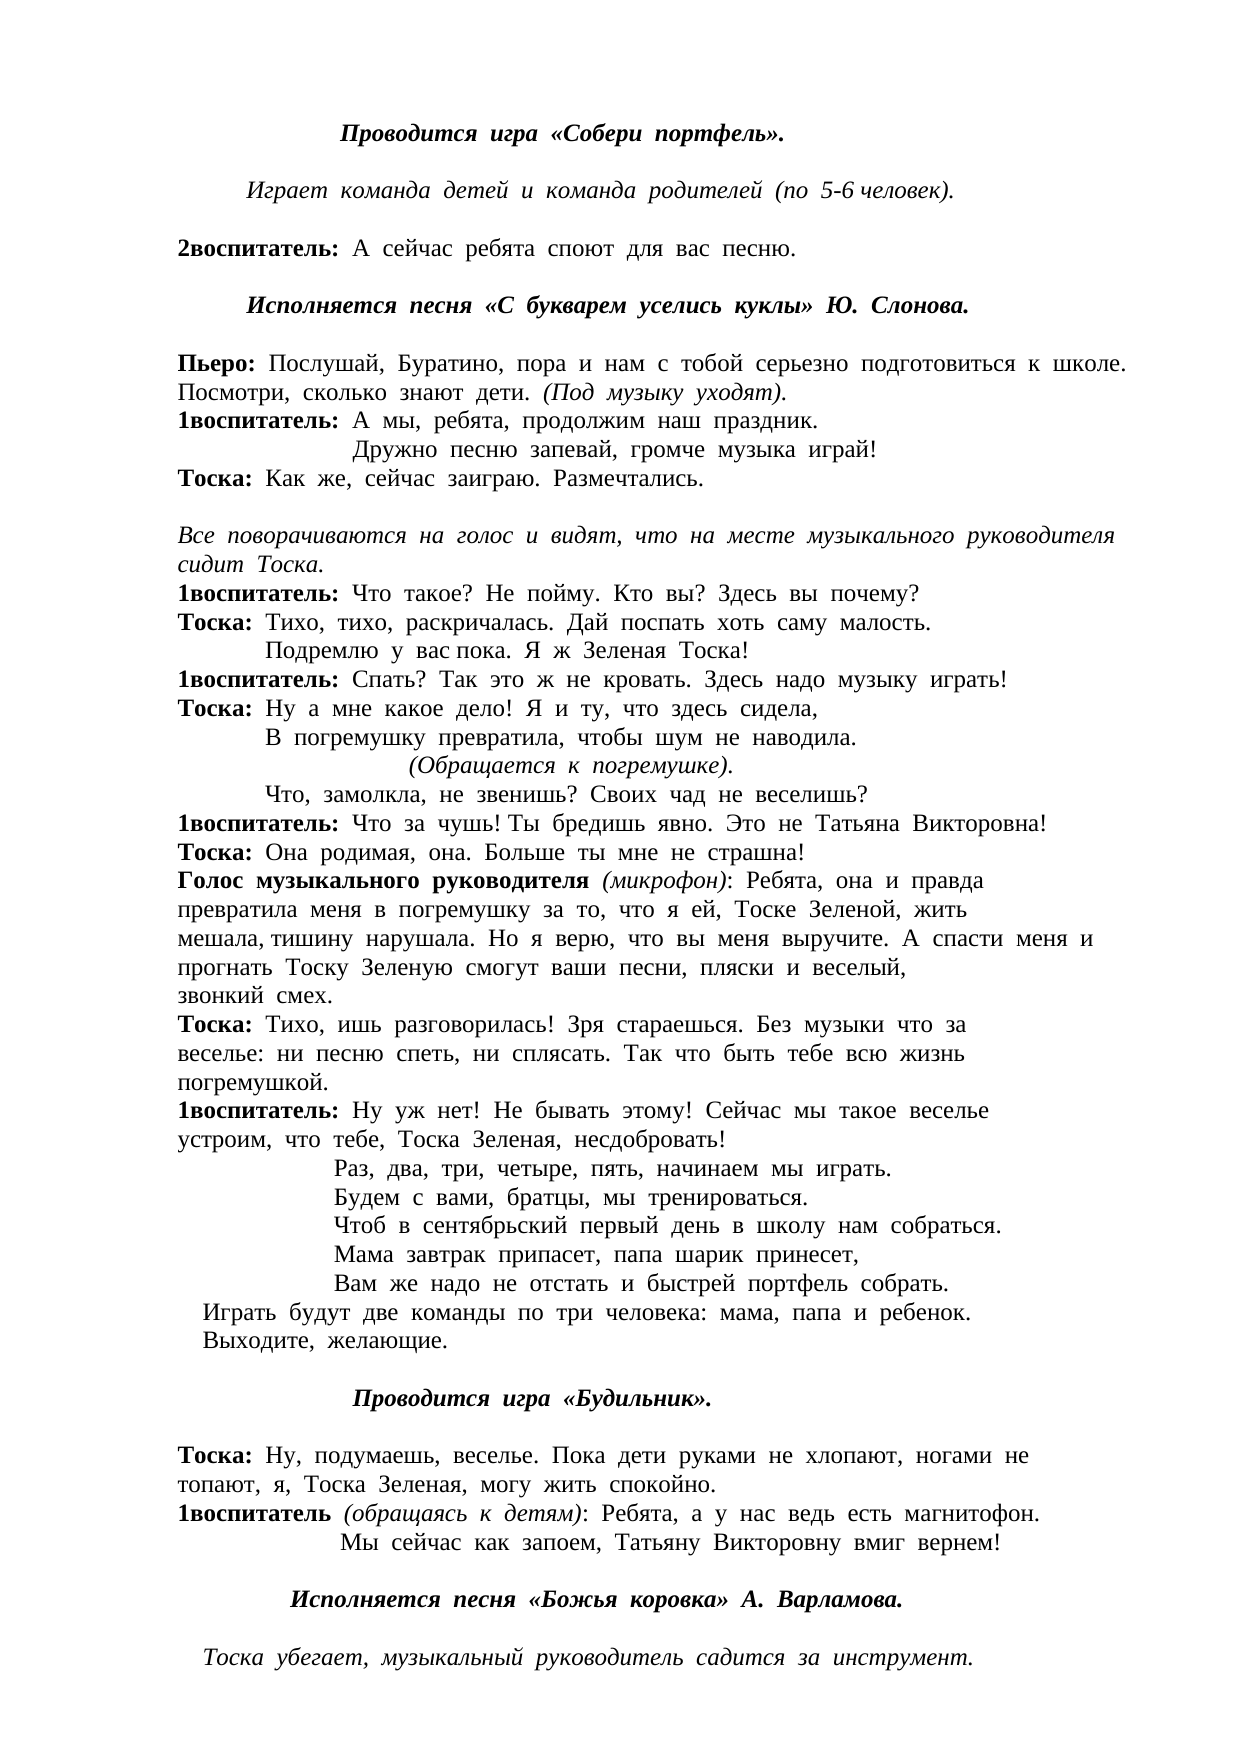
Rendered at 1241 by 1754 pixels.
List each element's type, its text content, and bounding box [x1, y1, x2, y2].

text Раз, два, три, четыре, пять, начинаем мы играть. [177, 1153, 1152, 1182]
text 1воспитатель: Спать? Так это ж не кровать. Здесь надо музыку играть! [177, 664, 1152, 693]
text топают, я, Тоска Зеленая, могу жить спокойно. [177, 1469, 1152, 1498]
text Тоска: Ну, подумаешь, веселье. Пока дети руками не хлопают, ногами не [177, 1441, 1152, 1469]
text устроим, что тебе, Тоска Зеленая, несдобровать! [177, 1124, 1152, 1153]
text (Обращается к погремушке). [177, 751, 1152, 779]
text Исполняется песня «Божья коровка» А. Варламова. [177, 1584, 1152, 1613]
text Играет команда детей и команда родителей (по 5-6 человек). [177, 176, 1152, 204]
text Будем с вами, братцы, мы тренироваться. [177, 1182, 1152, 1211]
text Проводится игра «Собери портфель». [177, 118, 1152, 147]
text превратила меня в погремушку за то, что я ей, Тоске Зеленой, жить [177, 894, 1152, 923]
text Вам же надо не отстать и быстрей портфель собрать. [177, 1268, 1152, 1297]
text 1воспитатель: Что такое? Не пойму. Кто вы? Здесь вы почему? [177, 578, 1152, 607]
text Что, замолкла, не звенишь? Своих чад не веселишь? [177, 779, 1152, 808]
text 1воспитатель: Что за чушь! Ты бредишь явно. Это не Татьяна Викторовна! [177, 808, 1152, 837]
text 1воспитатель: Ну уж нет! Не бывать этому! Сейчас мы такое веселье [177, 1096, 1152, 1124]
text Мы сейчас как запоем, Татьяну Викторовну вмиг вернем! [177, 1527, 1152, 1556]
text Все поворачиваются на голос и видят, что на месте музыкального руководителя сидит Тоска. [177, 521, 1152, 578]
text Проводится игра «Будильник». [177, 1383, 1152, 1412]
text Мама завтрак припасет, папа шарик принесет, [177, 1239, 1152, 1268]
text Тоска убегает, музыкальный руководитель садится за инструмент. [177, 1642, 1152, 1671]
text звонкий смех. [177, 981, 1152, 1009]
text В погремушку превратила, чтобы шум не наводила. [177, 722, 1152, 751]
text Тоска: Ну а мне какое дело! Я и ту, что здесь сидела, [177, 693, 1152, 722]
text Выходите, желающие. [177, 1326, 1152, 1354]
text Подремлю у вас пока. Я ж Зеленая Тоска! [177, 636, 1152, 664]
text 1воспитатель: А мы, ребята, продолжим наш праздник. [177, 406, 1152, 434]
text Дружно песню запевай, громче музыка играй! [177, 434, 1152, 463]
text Исполняется песня «С букварем уселись куклы» Ю. Слонова. [177, 291, 1152, 319]
text Голос музыкального руководителя (микрофон): Ребята, она и правда [177, 866, 1152, 894]
text Тоска: Она родимая, она. Больше ты мне не страшна! [177, 837, 1152, 866]
text мешала, тишину нарушала. Но я верю, что вы меня выручите. А спасти меня и прогнать Тоску Зеленую смогут ваши песни, пляски и веселый, [177, 923, 1152, 981]
text веселье: ни песню спеть, ни сплясать. Так что быть тебе всю жизнь [177, 1038, 1152, 1067]
text погремушкой. [177, 1067, 1152, 1096]
text Чтоб в сентябрьский первый день в школу нам собраться. [177, 1211, 1152, 1239]
text Пьеро: Послушай, Буратино, пора и нам с тобой серьезно подготовиться к школе. Посмотри, сколько знают дети. (Под музыку уходят). [177, 348, 1152, 406]
text Тоска: Как же, сейчас заиграю. Размечтались. [177, 463, 1152, 492]
text Играть будут две команды по три человека: мама, папа и ребенок. [177, 1297, 1152, 1326]
text 2воспитатель: А сейчас ребята споют для вас песню. [177, 233, 1152, 262]
text Тоска: Тихо, ишь разговорилась! Зря стараешься. Без музыки что за [177, 1009, 1152, 1038]
text Тоска: Тихо, тихо, раскричалась. Дай поспать хоть саму малость. [177, 607, 1152, 636]
text 1воспитатель (обращаясь к детям): Ребята, а у нас ведь есть магнитофон. [177, 1498, 1152, 1527]
